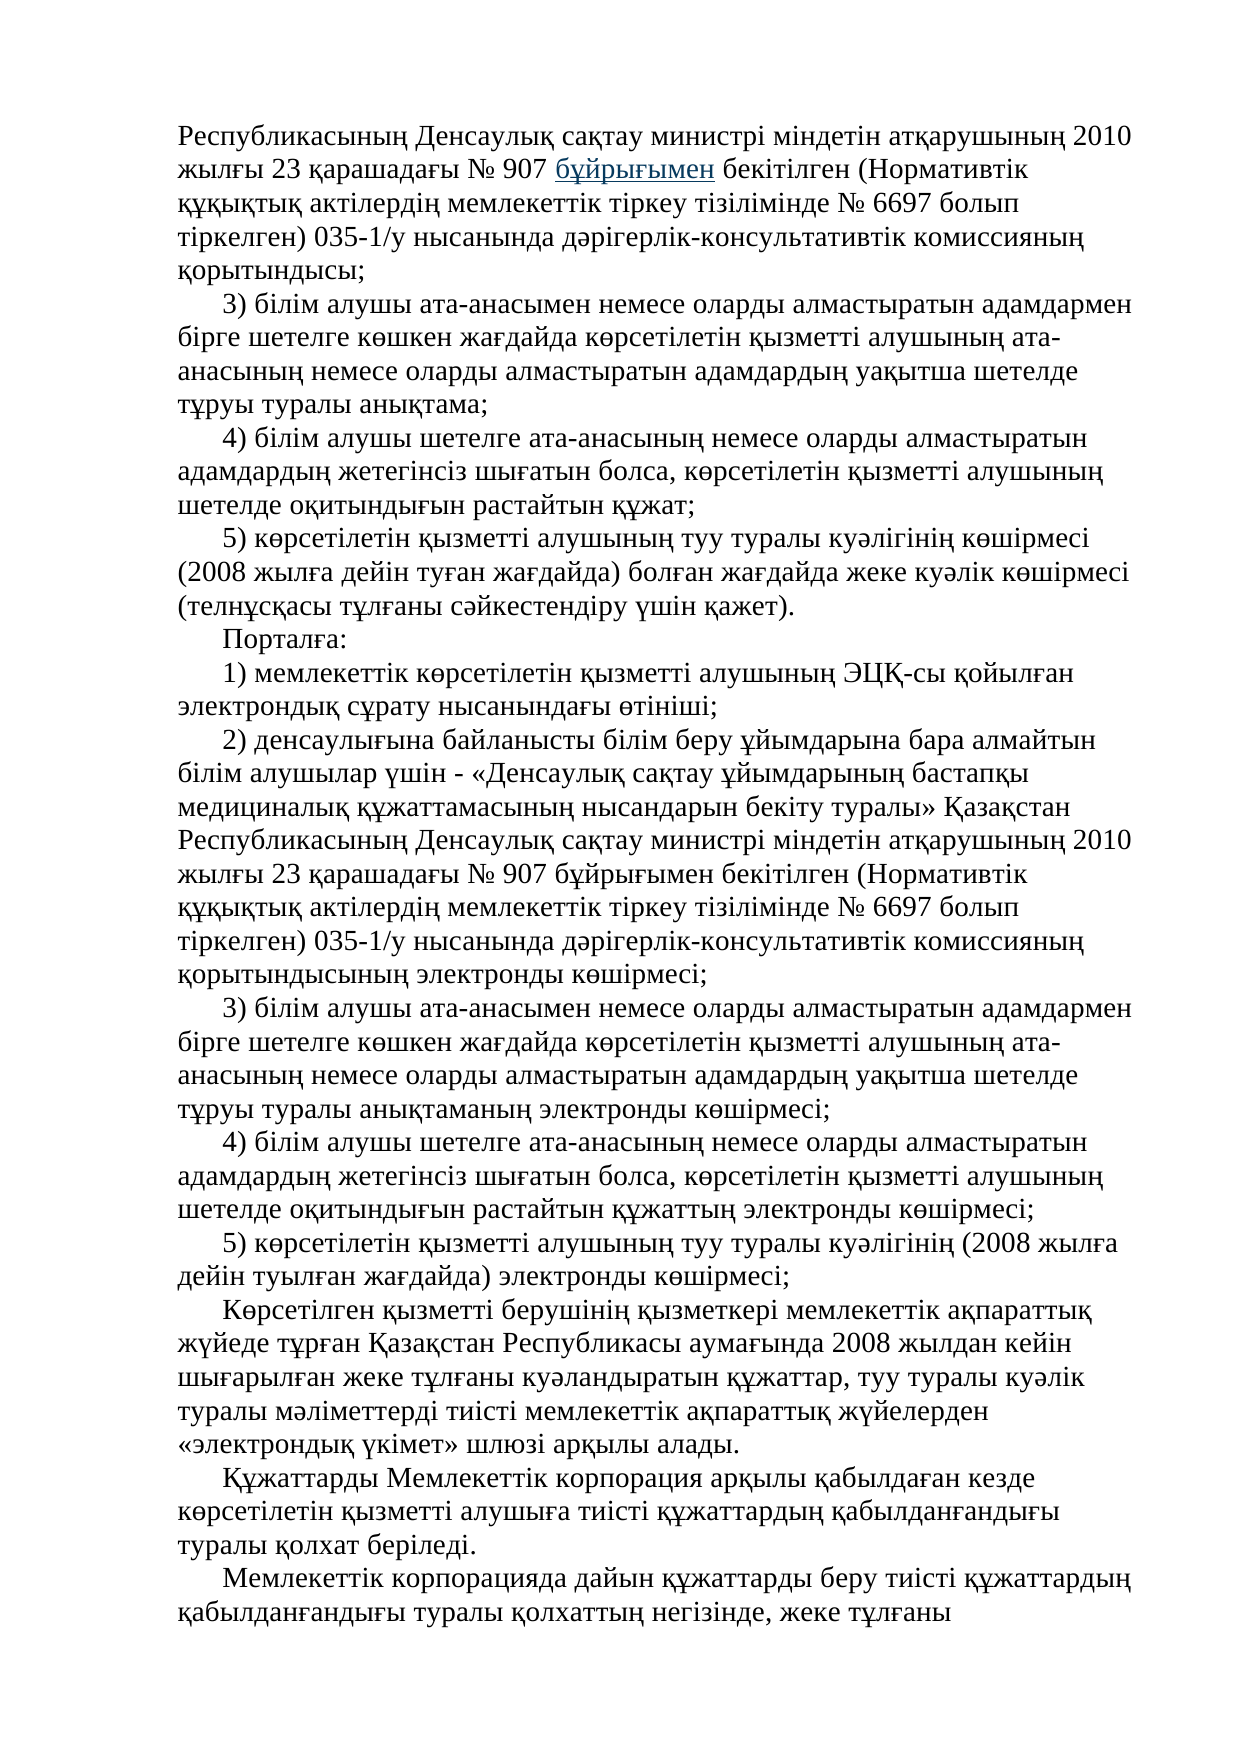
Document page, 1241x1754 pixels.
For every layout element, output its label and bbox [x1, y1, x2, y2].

text [177, 118, 1152, 1627]
